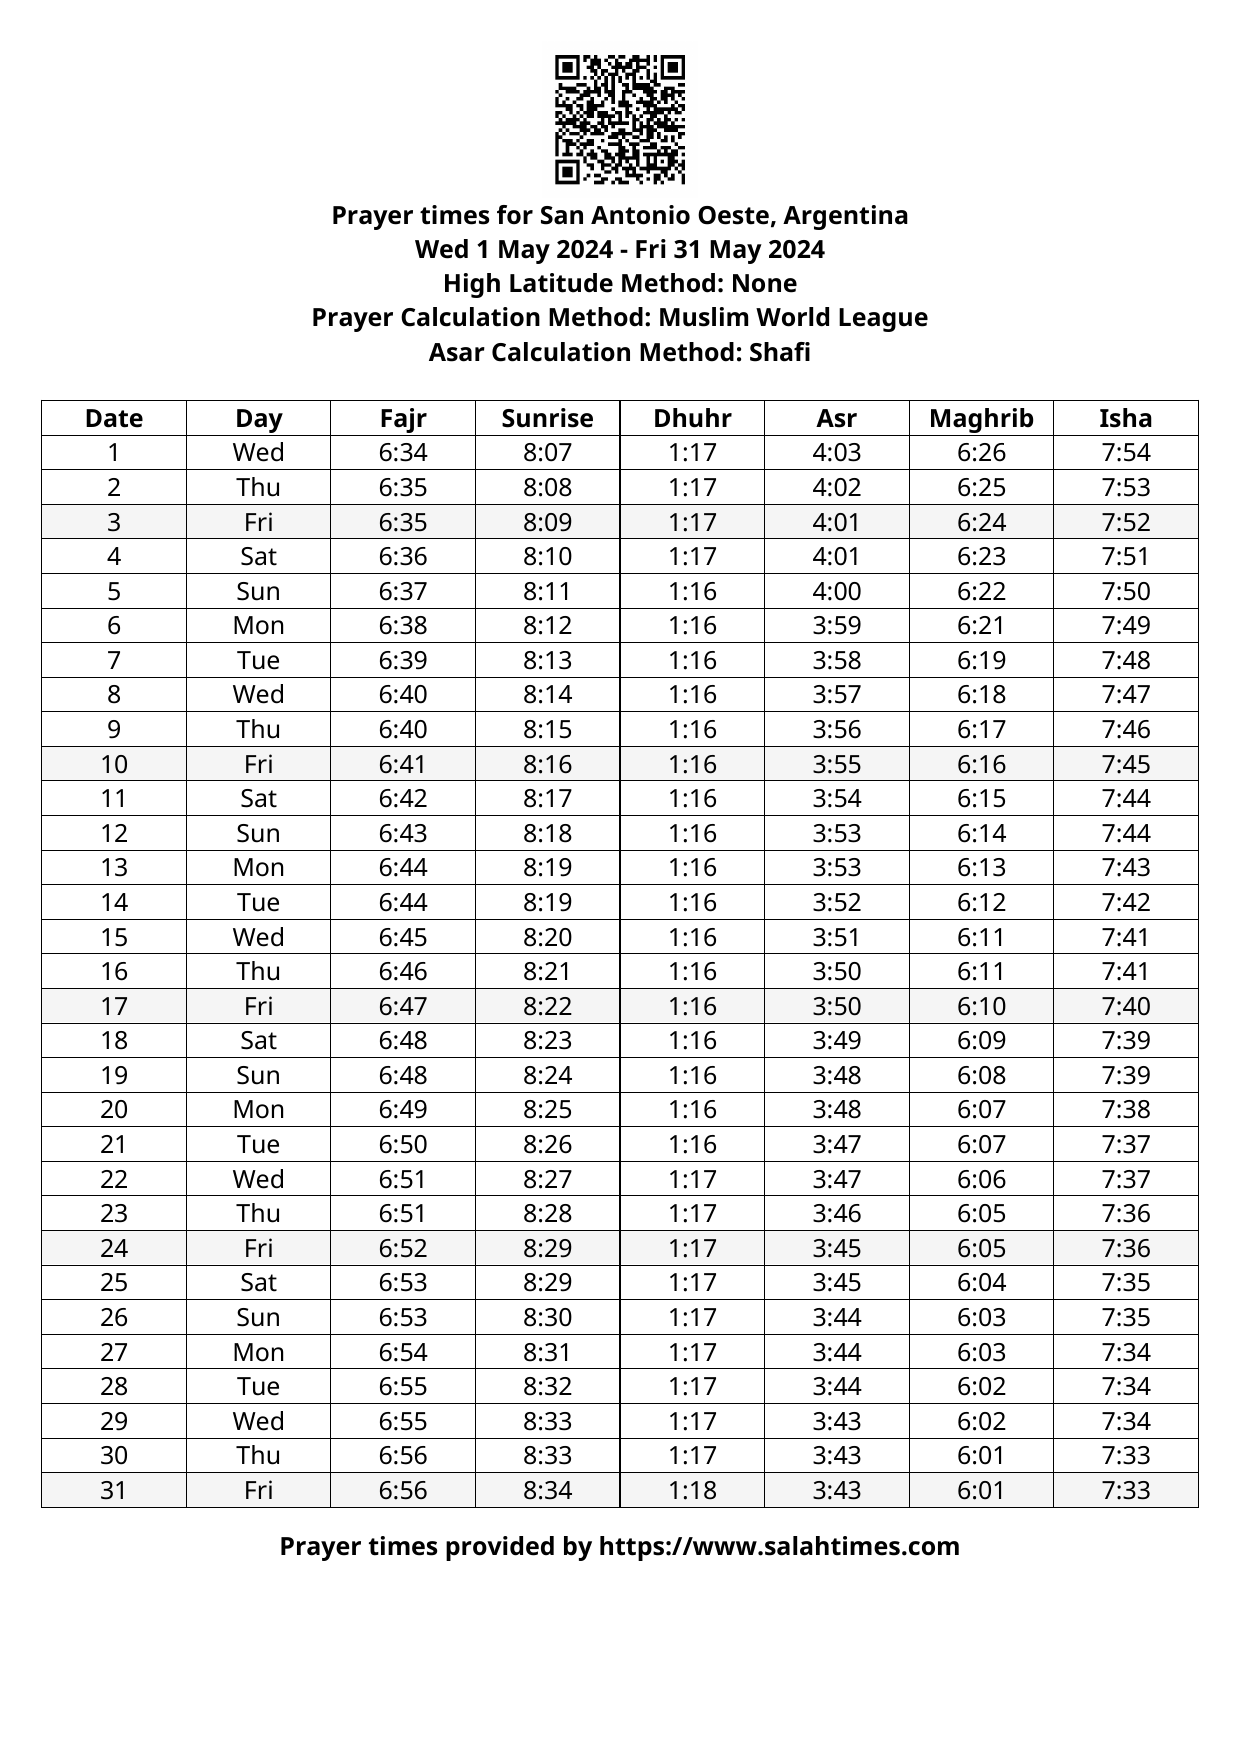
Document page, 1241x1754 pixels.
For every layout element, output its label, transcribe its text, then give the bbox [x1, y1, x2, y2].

table_cell 1:16 [621, 574, 764, 607]
table_cell 3:48 [765, 1093, 909, 1126]
table_cell 1:16 [621, 1024, 764, 1057]
table_cell 1:17 [621, 505, 764, 538]
table_cell Sun [187, 816, 330, 849]
table_cell 6:53 [331, 1266, 475, 1299]
table_cell 3:44 [765, 1335, 909, 1368]
table_cell 7:40 [1054, 989, 1198, 1022]
table_header Dhuhr [621, 401, 764, 434]
table_cell 6:44 [331, 885, 475, 919]
table_cell 7:37 [1054, 1127, 1198, 1161]
table_cell 6:40 [331, 678, 475, 711]
table_cell 7:50 [1054, 574, 1198, 607]
table_cell 8:23 [476, 1024, 619, 1057]
table_cell 1:17 [621, 1300, 764, 1334]
table_cell 6:41 [331, 747, 475, 780]
text Wed 1 May 2024 - Fri 31 May 2024 [42, 232, 1198, 266]
table_header Maghrib [910, 401, 1053, 434]
table_header Sunrise [476, 401, 619, 434]
table_cell 1:16 [621, 1058, 764, 1092]
text High Latitude Method: None [42, 266, 1198, 300]
table_cell 3:58 [765, 643, 909, 677]
text Prayer times provided by https://www.salahtimes.com [42, 1528, 1198, 1563]
table_cell 3:53 [765, 851, 909, 884]
table_cell 3:59 [765, 609, 909, 642]
table_cell 8:10 [476, 539, 619, 573]
table_cell 3:47 [765, 1127, 909, 1161]
table_cell 1:16 [621, 781, 764, 815]
table_cell 7:33 [1054, 1439, 1198, 1472]
table_cell 7:47 [1054, 678, 1198, 711]
table_cell 7:41 [1054, 920, 1198, 953]
table_cell 4 [42, 539, 186, 573]
table_cell Fri [187, 505, 330, 538]
table_cell Wed [187, 436, 330, 469]
table_cell 8:29 [476, 1231, 619, 1264]
table_cell 4:02 [765, 470, 909, 504]
table_cell 1:17 [621, 1231, 764, 1264]
table_cell 1:16 [621, 643, 764, 677]
table_cell 1:17 [621, 470, 764, 504]
table_cell Fri [187, 1231, 330, 1264]
table_cell 28 [42, 1369, 186, 1403]
table_cell 6:49 [331, 1093, 475, 1126]
table_cell 7:51 [1054, 539, 1198, 573]
table_cell 8:22 [476, 989, 619, 1022]
table_cell 6:11 [910, 920, 1053, 953]
table_cell 1:16 [621, 712, 764, 746]
table_cell 5 [42, 574, 186, 607]
table_cell 6:38 [331, 609, 475, 642]
table_cell 27 [42, 1335, 186, 1368]
table_cell 13 [42, 851, 186, 884]
table_cell 14 [42, 885, 186, 919]
table_cell 6:56 [331, 1473, 475, 1507]
table_cell Sun [187, 574, 330, 607]
table_cell 6:14 [910, 816, 1053, 849]
table_cell 6:48 [331, 1058, 475, 1092]
table_cell Sat [187, 539, 330, 573]
table_cell 7:48 [1054, 643, 1198, 677]
table_cell 19 [42, 1058, 186, 1092]
table_header Date [42, 401, 186, 434]
table_cell Thu [187, 470, 330, 504]
table_cell 7:41 [1054, 954, 1198, 988]
table_cell 6:50 [331, 1127, 475, 1161]
table_cell 3:44 [765, 1369, 909, 1403]
table_cell Wed [187, 678, 330, 711]
table_cell 7:38 [1054, 1093, 1198, 1126]
table_cell 8:17 [476, 781, 619, 815]
table_cell 1:16 [621, 920, 764, 953]
table_cell 8:30 [476, 1300, 619, 1334]
table_cell Mon [187, 609, 330, 642]
table_cell Sun [187, 1058, 330, 1092]
table_cell 6:16 [910, 747, 1053, 780]
table_cell 8:21 [476, 954, 619, 988]
table_cell 6:18 [910, 678, 1053, 711]
table_cell 6:25 [910, 470, 1053, 504]
table_cell 8:08 [476, 470, 619, 504]
table_cell 8:18 [476, 816, 619, 849]
table_header Fajr [331, 401, 475, 434]
table_cell 6:10 [910, 989, 1053, 1022]
table_cell 10 [42, 747, 186, 780]
table_cell 1:16 [621, 885, 764, 919]
table_cell 6 [42, 609, 186, 642]
table_cell 8 [42, 678, 186, 711]
table_cell 3:50 [765, 954, 909, 988]
table_cell 8:15 [476, 712, 619, 746]
table_cell 1:16 [621, 954, 764, 988]
table_cell 6:46 [331, 954, 475, 988]
table_cell 7:44 [1054, 816, 1198, 849]
table_cell 6:35 [331, 505, 475, 538]
table_cell 6:54 [331, 1335, 475, 1368]
table_cell 7:35 [1054, 1266, 1198, 1299]
table_cell 1:17 [621, 1196, 764, 1230]
table_cell 26 [42, 1300, 186, 1334]
table_cell 6:52 [331, 1231, 475, 1264]
table_cell 1:18 [621, 1473, 764, 1507]
table_cell 3:45 [765, 1266, 909, 1299]
table_cell 31 [42, 1473, 186, 1507]
table_cell Sat [187, 1266, 330, 1299]
table_cell Mon [187, 1335, 330, 1368]
table_cell Thu [187, 954, 330, 988]
table_cell 6:06 [910, 1162, 1053, 1195]
table_cell 7:36 [1054, 1196, 1198, 1230]
table_cell 7:45 [1054, 747, 1198, 780]
table_cell 6:56 [331, 1439, 475, 1472]
table_cell 8:33 [476, 1404, 619, 1437]
table_cell 3:53 [765, 816, 909, 849]
table_cell 6:12 [910, 885, 1053, 919]
table_cell 3:55 [765, 747, 909, 780]
table_cell 3:44 [765, 1300, 909, 1334]
table_cell 6:15 [910, 781, 1053, 815]
table_cell Sat [187, 1024, 330, 1057]
table_cell 8:24 [476, 1058, 619, 1092]
table_cell Tue [187, 1127, 330, 1161]
table_cell 7 [42, 643, 186, 677]
picture [542, 41, 699, 198]
table_cell Mon [187, 851, 330, 884]
table_cell 7:35 [1054, 1300, 1198, 1334]
table_cell 8:19 [476, 851, 619, 884]
table_cell 25 [42, 1266, 186, 1299]
table_cell 6:22 [910, 574, 1053, 607]
table_cell 6:35 [331, 470, 475, 504]
table_cell 7:49 [1054, 609, 1198, 642]
table_cell Wed [187, 1404, 330, 1437]
table_cell 6:48 [331, 1024, 475, 1057]
table_cell 7:43 [1054, 851, 1198, 884]
table_cell 8:14 [476, 678, 619, 711]
table_cell 8:32 [476, 1369, 619, 1403]
table_cell 1:16 [621, 1127, 764, 1161]
table_cell 7:34 [1054, 1335, 1198, 1368]
table_cell 6:02 [910, 1369, 1053, 1403]
table_cell 1:17 [621, 1404, 764, 1437]
table_cell Tue [187, 643, 330, 677]
table_cell 6:24 [910, 505, 1053, 538]
table_cell 8:19 [476, 885, 619, 919]
table_cell 6:26 [910, 436, 1053, 469]
table_cell 6:03 [910, 1335, 1053, 1368]
table_cell 7:36 [1054, 1231, 1198, 1264]
table_cell 3:54 [765, 781, 909, 815]
table_cell 6:03 [910, 1300, 1053, 1334]
table_cell 21 [42, 1127, 186, 1161]
text Prayer times for San Antonio Oeste, Argentina [42, 198, 1198, 232]
table_cell 6:01 [910, 1473, 1053, 1507]
table_cell 15 [42, 920, 186, 953]
text Asar Calculation Method: Shafi [42, 334, 1198, 368]
table_cell 6:17 [910, 712, 1053, 746]
table_cell 1:16 [621, 816, 764, 849]
table_cell 1:17 [621, 1266, 764, 1299]
table_cell 8:07 [476, 436, 619, 469]
table_cell 1 [42, 436, 186, 469]
table_cell 3:45 [765, 1231, 909, 1264]
table_cell 29 [42, 1404, 186, 1437]
table_cell 7:53 [1054, 470, 1198, 504]
table_cell Fri [187, 1473, 330, 1507]
table_cell 16 [42, 954, 186, 988]
table_header Asr [765, 401, 909, 434]
table_cell 6:39 [331, 643, 475, 677]
table_cell 9 [42, 712, 186, 746]
table_cell Thu [187, 712, 330, 746]
table_cell 7:34 [1054, 1404, 1198, 1437]
table_cell 1:16 [621, 851, 764, 884]
table_cell 3:43 [765, 1439, 909, 1472]
table_cell 4:03 [765, 436, 909, 469]
table_cell 6:42 [331, 781, 475, 815]
table_cell 6:21 [910, 609, 1053, 642]
table_cell 6:47 [331, 989, 475, 1022]
table_cell 8:12 [476, 609, 619, 642]
table_cell 6:02 [910, 1404, 1053, 1437]
table_cell 6:05 [910, 1231, 1053, 1264]
table_cell 6:55 [331, 1369, 475, 1403]
table_cell 3:46 [765, 1196, 909, 1230]
table_header Day [187, 401, 330, 434]
table_cell 1:16 [621, 747, 764, 780]
table_cell 7:46 [1054, 712, 1198, 746]
table_cell 1:17 [621, 436, 764, 469]
table_cell Fri [187, 989, 330, 1022]
table_cell 22 [42, 1162, 186, 1195]
table_cell 8:34 [476, 1473, 619, 1507]
table_cell Fri [187, 747, 330, 780]
table_cell 7:52 [1054, 505, 1198, 538]
table_cell 3:52 [765, 885, 909, 919]
table_cell 6:37 [331, 574, 475, 607]
table_cell 8:25 [476, 1093, 619, 1126]
table_cell 8:29 [476, 1266, 619, 1299]
table_cell Thu [187, 1196, 330, 1230]
table_cell 6:36 [331, 539, 475, 573]
table_cell 8:09 [476, 505, 619, 538]
table_cell 7:39 [1054, 1024, 1198, 1057]
table_cell 6:23 [910, 539, 1053, 573]
table_cell Mon [187, 1093, 330, 1126]
table_cell 2 [42, 470, 186, 504]
table_cell 18 [42, 1024, 186, 1057]
table_cell 30 [42, 1439, 186, 1472]
table_cell 8:13 [476, 643, 619, 677]
table_cell 3:43 [765, 1404, 909, 1437]
table_cell 1:17 [621, 539, 764, 573]
table_cell 24 [42, 1231, 186, 1264]
table_cell Wed [187, 920, 330, 953]
table_cell Sat [187, 781, 330, 815]
table_cell 8:33 [476, 1439, 619, 1472]
table_cell Sun [187, 1300, 330, 1334]
table_cell 3:56 [765, 712, 909, 746]
table_cell 20 [42, 1093, 186, 1126]
table_cell 6:43 [331, 816, 475, 849]
text Prayer Calculation Method: Muslim World League [42, 300, 1198, 334]
table_cell 7:44 [1054, 781, 1198, 815]
table_cell 3:50 [765, 989, 909, 1022]
table_cell Thu [187, 1439, 330, 1472]
table_cell 6:51 [331, 1162, 475, 1195]
table_cell 11 [42, 781, 186, 815]
table_cell 1:16 [621, 1093, 764, 1126]
table_cell 7:37 [1054, 1162, 1198, 1195]
table_cell 3:57 [765, 678, 909, 711]
table_cell 8:11 [476, 574, 619, 607]
table_cell 3:49 [765, 1024, 909, 1057]
table_cell 4:01 [765, 505, 909, 538]
table_cell 6:44 [331, 851, 475, 884]
table_cell 6:55 [331, 1404, 475, 1437]
table_cell 1:16 [621, 609, 764, 642]
table_cell 12 [42, 816, 186, 849]
table_cell 6:08 [910, 1058, 1053, 1092]
table_cell 6:53 [331, 1300, 475, 1334]
table_cell Wed [187, 1162, 330, 1195]
table_cell 1:17 [621, 1439, 764, 1472]
table_cell 6:07 [910, 1127, 1053, 1161]
table_cell 4:00 [765, 574, 909, 607]
table_cell 7:54 [1054, 436, 1198, 469]
table_cell Tue [187, 1369, 330, 1403]
table_cell 1:17 [621, 1369, 764, 1403]
table_cell 6:05 [910, 1196, 1053, 1230]
table_cell 6:13 [910, 851, 1053, 884]
table_cell 7:34 [1054, 1369, 1198, 1403]
table_cell 8:20 [476, 920, 619, 953]
table_cell 6:01 [910, 1439, 1053, 1472]
table_cell 23 [42, 1196, 186, 1230]
table_cell 6:07 [910, 1093, 1053, 1126]
table_cell 6:45 [331, 920, 475, 953]
table_cell 3:51 [765, 920, 909, 953]
table_cell 8:16 [476, 747, 619, 780]
table_cell 8:31 [476, 1335, 619, 1368]
table_cell 6:40 [331, 712, 475, 746]
table_cell 3:43 [765, 1473, 909, 1507]
table_cell 6:51 [331, 1196, 475, 1230]
table_cell 1:17 [621, 1335, 764, 1368]
table_cell 8:27 [476, 1162, 619, 1195]
table_cell 7:39 [1054, 1058, 1198, 1092]
table_cell 6:19 [910, 643, 1053, 677]
table_cell 3 [42, 505, 186, 538]
table_header Isha [1054, 401, 1198, 434]
table_cell 7:42 [1054, 885, 1198, 919]
table_cell 1:16 [621, 989, 764, 1022]
table_cell 3:48 [765, 1058, 909, 1092]
table_cell 3:47 [765, 1162, 909, 1195]
table_cell Tue [187, 885, 330, 919]
table_cell 6:09 [910, 1024, 1053, 1057]
table_cell 8:26 [476, 1127, 619, 1161]
table_cell 6:04 [910, 1266, 1053, 1299]
table_cell 4:01 [765, 539, 909, 573]
table_cell 8:28 [476, 1196, 619, 1230]
table_cell 7:33 [1054, 1473, 1198, 1507]
table_cell 17 [42, 989, 186, 1022]
table_cell 6:34 [331, 436, 475, 469]
table_cell 6:11 [910, 954, 1053, 988]
table_cell 1:17 [621, 1162, 764, 1195]
table_cell 1:16 [621, 678, 764, 711]
